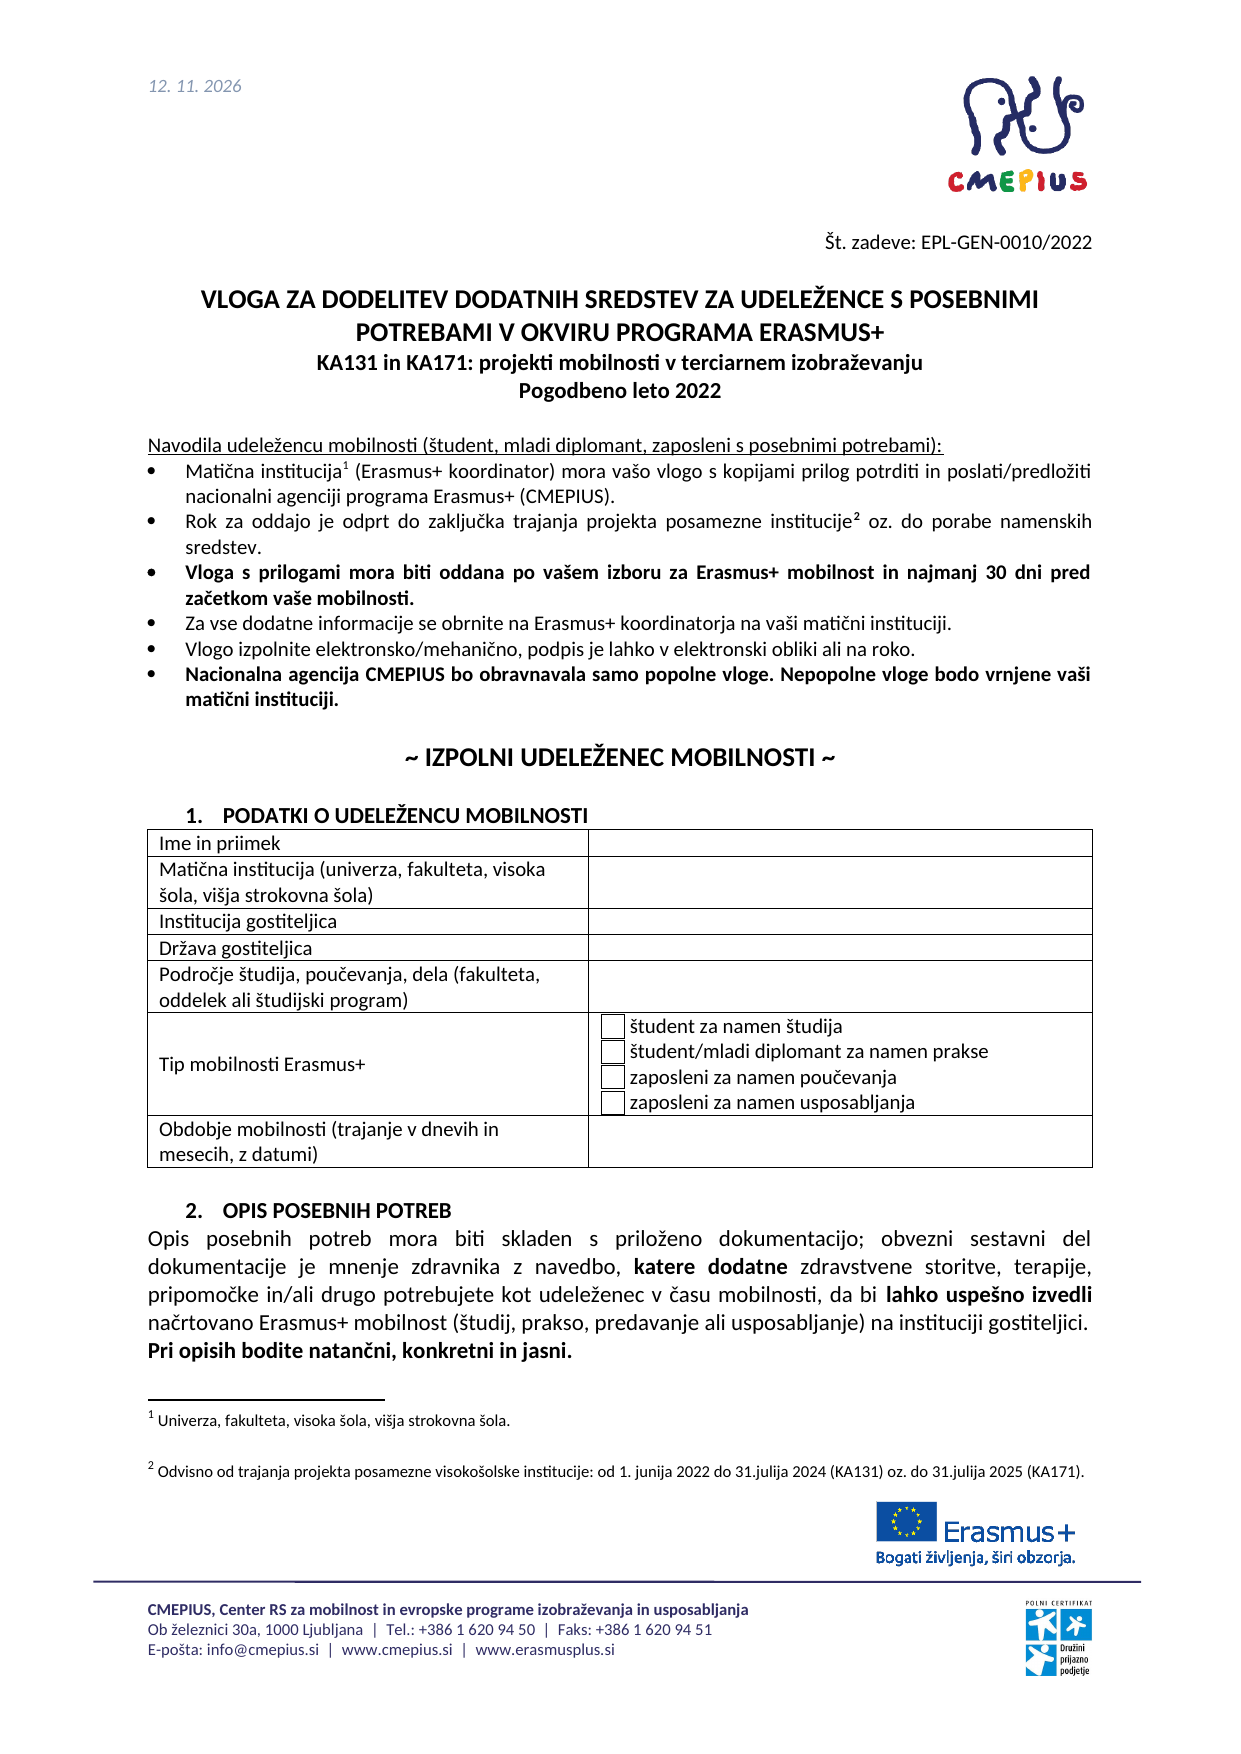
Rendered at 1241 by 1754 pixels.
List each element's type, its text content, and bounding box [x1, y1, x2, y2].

table_cell [589, 935, 1092, 960]
table_cell Država gostiteljica [148, 935, 588, 960]
table_cell [589, 1116, 1092, 1167]
table_cell Matična institucija (univerza, fakulteta, visoka šola, višja strokovna šola) [148, 857, 588, 907]
text Navodila udeležencu mobilnosti (študent, mladi diplomant, zaposleni s posebnimi potrebami): [148, 432, 1092, 458]
text Pri opisih bodite natančni, konkretni in jasni. [148, 1336, 1092, 1364]
list OPIS POSEBNIH POTREB [185, 1196, 1092, 1224]
text KA131 in KA171: projekti mobilnosti v terciarnem izobraževanju [148, 348, 1092, 376]
table_cell Področje študija, poučevanja, dela (fakulteta, oddelek ali študijski program) [148, 961, 588, 1012]
table_cell [589, 961, 1092, 1012]
picture [944, 61, 1092, 209]
table_cell Tip mobilnosti Erasmus+ [148, 1013, 588, 1115]
picture [856, 1482, 1093, 1579]
text Pogodbeno leto 2022 [148, 376, 1092, 404]
list Matična institucija (Erasmus+ koordinator) mora vašo vlogo s kopijami prilog potrditi in poslati/predložiti nacionalni agenciji programa Erasmus+ (CMEPIUS). [148, 458, 1092, 509]
text Opis posebnih potreb mora biti skladen s priloženo dokumentacijo; obvezni sestavni del dokumentacije je mnenje zdravnika z navedbo, katere dodatne zdravstvene storitve, terapije, pripomočke in/ali drugo potrebujete kot udeleženec v času mobilnosti, da bi lahko uspešno izvedli načrtovano Erasmus+ mobilnost (študij, prakso, predavanje ali usposabljanje) na instituciji gostiteljici. [148, 1224, 1092, 1336]
list Nacionalna agencija CMEPIUS bo obravnavala samo popolne vloge. Nepopolne vloge bodo vrnjene vaši matični instituciji. [148, 661, 1092, 712]
table_cell študent za namen študija študent/mladi diplomant za namen prakse zaposleni za namen poučevanja zaposleni za namen usposabljanja [589, 1013, 1092, 1115]
table_cell Obdobje mobilnosti (trajanje v dnevih in mesecih, z datumi) [148, 1116, 588, 1167]
text Št. zadeve: EPL-GEN-0010/2022 [590, 229, 1093, 254]
table_cell Institucija gostiteljica [148, 909, 588, 934]
table_cell [589, 857, 1092, 907]
text ~ IZPOLNI UDELEŽENEC MOBILNOSTI ~ [148, 740, 1092, 773]
picture [1025, 1598, 1093, 1676]
list Rok za oddajo je odprt do zaključka trajanja projekta posamezne institucije oz. do porabe namenskih sredstev. [148, 509, 1092, 559]
text VLOGA ZA DODELITEV DODATNIH SREDSTEV ZA UDELEŽENCE S POSEBNIMI POTREBAMI V OKVIRU PROGRAMA ERASMUS+ [148, 282, 1092, 348]
list Vlogo izpolnite elektronsko/mehanično, podpis je lahko v elektronski obliki ali na roko. [148, 636, 1092, 661]
list Vloga s prilogami mora biti oddana po vašem izboru za Erasmus+ mobilnost in najmanj 30 dni pred začetkom vaše mobilnosti. [148, 559, 1092, 610]
list PODATKI O UDELEŽENCU MOBILNOSTI [185, 801, 1092, 829]
table_cell [589, 909, 1092, 934]
table_header [589, 830, 1092, 856]
list Za vse dodatne informacije se obrnite na Erasmus+ koordinatorja na vaši matični instituciji. [148, 610, 1092, 636]
table_header Ime in priimek [148, 830, 588, 856]
